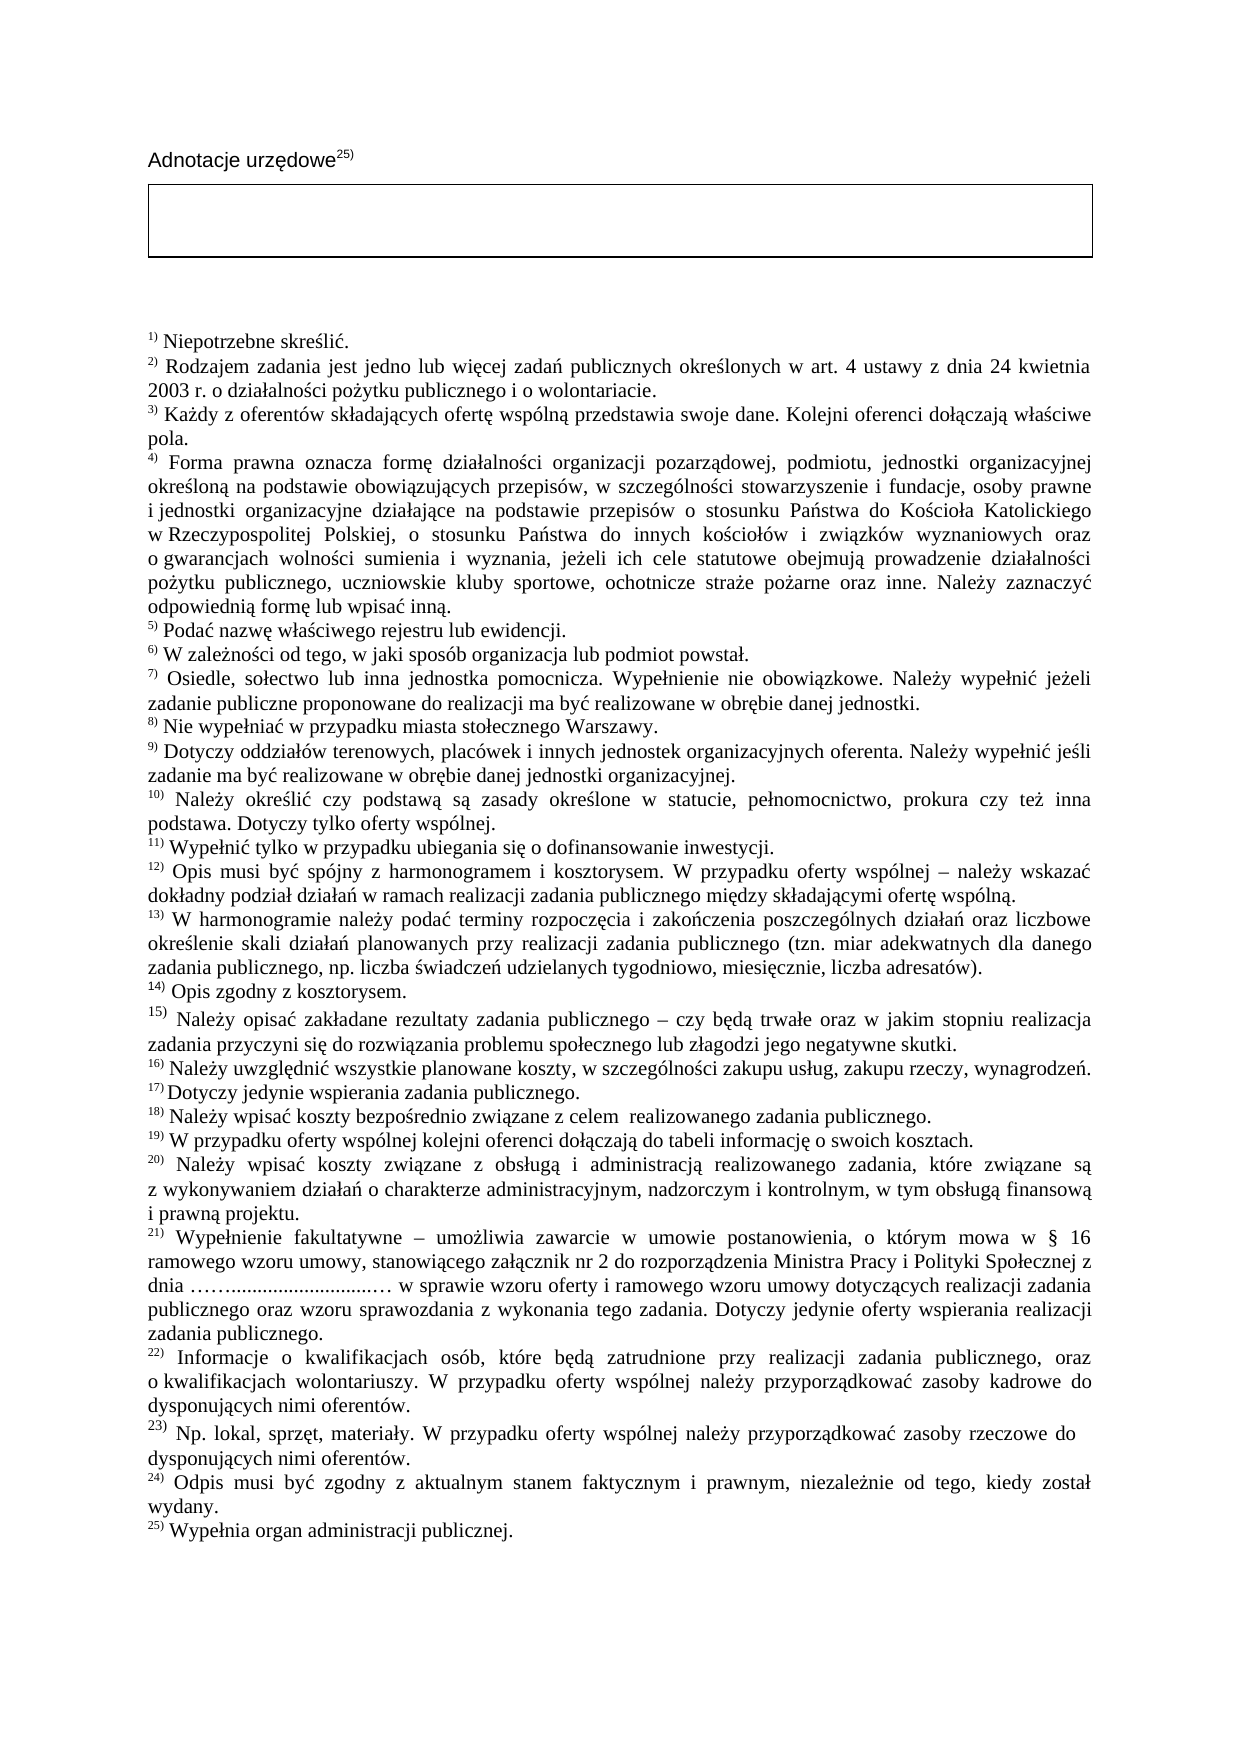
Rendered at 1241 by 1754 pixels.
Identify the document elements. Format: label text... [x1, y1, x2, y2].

text 13) W harmonogramie należy podać terminy rozpoczęcia i zakończenia poszczególnych działań oraz liczbowe określenie skali działań planowanych przy realizacji zadania publicznego (tzn. miar adekwatnych dla danego zadania publicznego, np. liczba świadczeń udzielanych tygodniowo, miesięcznie, liczba adresatów). [148, 907, 1093, 979]
text 23) Np. lokal, sprzęt, materiały. W przypadku oferty wspólnej należy przyporządkować zasoby rzeczowe do dysponujących nimi oferentów. [148, 1417, 1078, 1470]
text 3) Każdy z oferentów składających ofertę wspólną przedstawia swoje dane. Kolejni oferenci dołączają właściwe pola. [148, 402, 1093, 450]
text 22) Informacje o kwalifikacjach osób, które będą zatrudnione przy realizacji zadania publicznego, oraz o kwalifikacjach wolontariuszy. W przypadku oferty wspólnej należy przyporządkować zasoby kadrowe do dysponujących nimi oferentów. [148, 1345, 1093, 1417]
text 12) Opis musi być spójny z harmonogramem i kosztorysem. W przypadku oferty wspólnej – należy wskazać dokładny podział działań w ramach realizacji zadania publicznego między składającymi ofertę wspólną. [148, 859, 1093, 907]
text 21) Wypełnienie fakultatywne – umożliwia zawarcie w umowie postanowienia, o którym mowa w § 16 ramowego wzoru umowy, stanowiącego załącznik nr 2 do rozporządzenia Ministra Pracy i Polityki Społecznej z dnia ……...........................… w sprawie wzoru oferty i ramowego wzoru umowy dotyczących realizacji zadania publicznego oraz wzoru sprawozdania z wykonania tego zadania. Dotyczy jedynie oferty wspierania realizacji zadania publicznego. [148, 1224, 1093, 1345]
text 8) Nie wypełniać w przypadku miasta stołecznego Warszawy. [148, 714, 1093, 738]
text 24) Odpis musi być zgodny z aktualnym stanem faktycznym i prawnym, niezależnie od tego, kiedy został wydany. [148, 1470, 1093, 1518]
text 6) W zależności od tego, w jaki sposób organizacja lub podmiot powstał. [148, 642, 1093, 666]
text 1) Niepotrzebne skreślić. [148, 329, 1093, 353]
text 11) Wypełnić tylko w przypadku ubiegania się o dofinansowanie inwestycji. [148, 835, 1093, 859]
text Adnotacje urzędowe25) [148, 148, 1093, 172]
text 14) Opis zgodny z kosztorysem. [148, 979, 1093, 1003]
table_header [149, 185, 1092, 256]
text 10) Należy określić czy podstawą są zasady określone w statucie, pełnomocnictwo, prokura czy też inna podstawa. Dotyczy tylko oferty wspólnej. [148, 787, 1093, 835]
text 5) Podać nazwę właściwego rejestru lub ewidencji. [148, 618, 1093, 642]
text 7) Osiedle, sołectwo lub inna jednostka pomocnicza. Wypełnienie nie obowiązkowe. Należy wypełnić jeżeli zadanie publiczne proponowane do realizacji ma być realizowane w obrębie danej jednostki. [148, 666, 1093, 714]
text 19) W przypadku oferty wspólnej kolejni oferenci dołączają do tabeli informację o swoich kobiorca/Zleceniobiorcy* ferenta, jak i zekazania kkkosztach. [148, 1128, 1093, 1152]
text 18) Należy wpisać koszty bezpośrednio związane z celem realizowanego zadania publicznego. [148, 1104, 1093, 1128]
text 15) Należy opisać zakładane rezultaty zadania publicznego – czy będą trwałe oraz w jakim stopniu realizacja zadania przyczyni się do rozwiązania problemu społecznego lub złagodzi jego negatywne skutki. [148, 1003, 1093, 1056]
text 4) Forma prawna oznacza formę działalności organizacji pozarządowej, podmiotu, jednostki organizacyjnej określoną na podstawie obowiązujących przepisów, w szczególności stowarzyszenie i fundacje, osoby prawne i jednostki organizacyjne działające na podstawie przepisów o stosunku Państwa do Kościoła Katolickiego w Rzeczypospolitej Polskiej, o stosunku Państwa do innych kościołów i związków wyznaniowych oraz o gwarancjach wolności sumienia i wyznania, jeżeli ich cele statutowe obejmują prowadzenie działalności pożytku publicznego, uczniowskie kluby sportowe, ochotnicze straże pożarne oraz inne. Należy zaznaczyć odpowiednią formę lub wpisać inną. [148, 450, 1093, 618]
text 17) Dotyczy jedynie wspierania zadania publicznego. [148, 1080, 1093, 1104]
text 20) Należy wpisać koszty związane z obsługą i administracją realizowanego zadania, które związane są z wykonywaniem działań o charakterze administracyjnym, nadzorczym i kontrolnym, w tym obsługą finansową i prawną projektu. [148, 1152, 1093, 1224]
text 16) Należy uwzględnić wszystkie planowane koszty, w szczególności zakupu usług, zakupu rzeczy, wynagrodzeń. [148, 1056, 1093, 1080]
text 25) Wypełnia organ administracji publicznej. [148, 1518, 1093, 1542]
text 2) Rodzajem zadania jest jedno lub więcej zadań publicznych określonych w art. 4 ustawy z dnia 24 kwietnia 2003 r. o działalności pożytku publicznego i o wolontariacie. [148, 353, 1093, 402]
text 9) Dotyczy oddziałów terenowych, placówek i innych jednostek organizacyjnych oferenta. Należy wypełnić jeśli zadanie ma być realizowane w obrębie danej jednostki organizacyjnej. [148, 738, 1093, 787]
